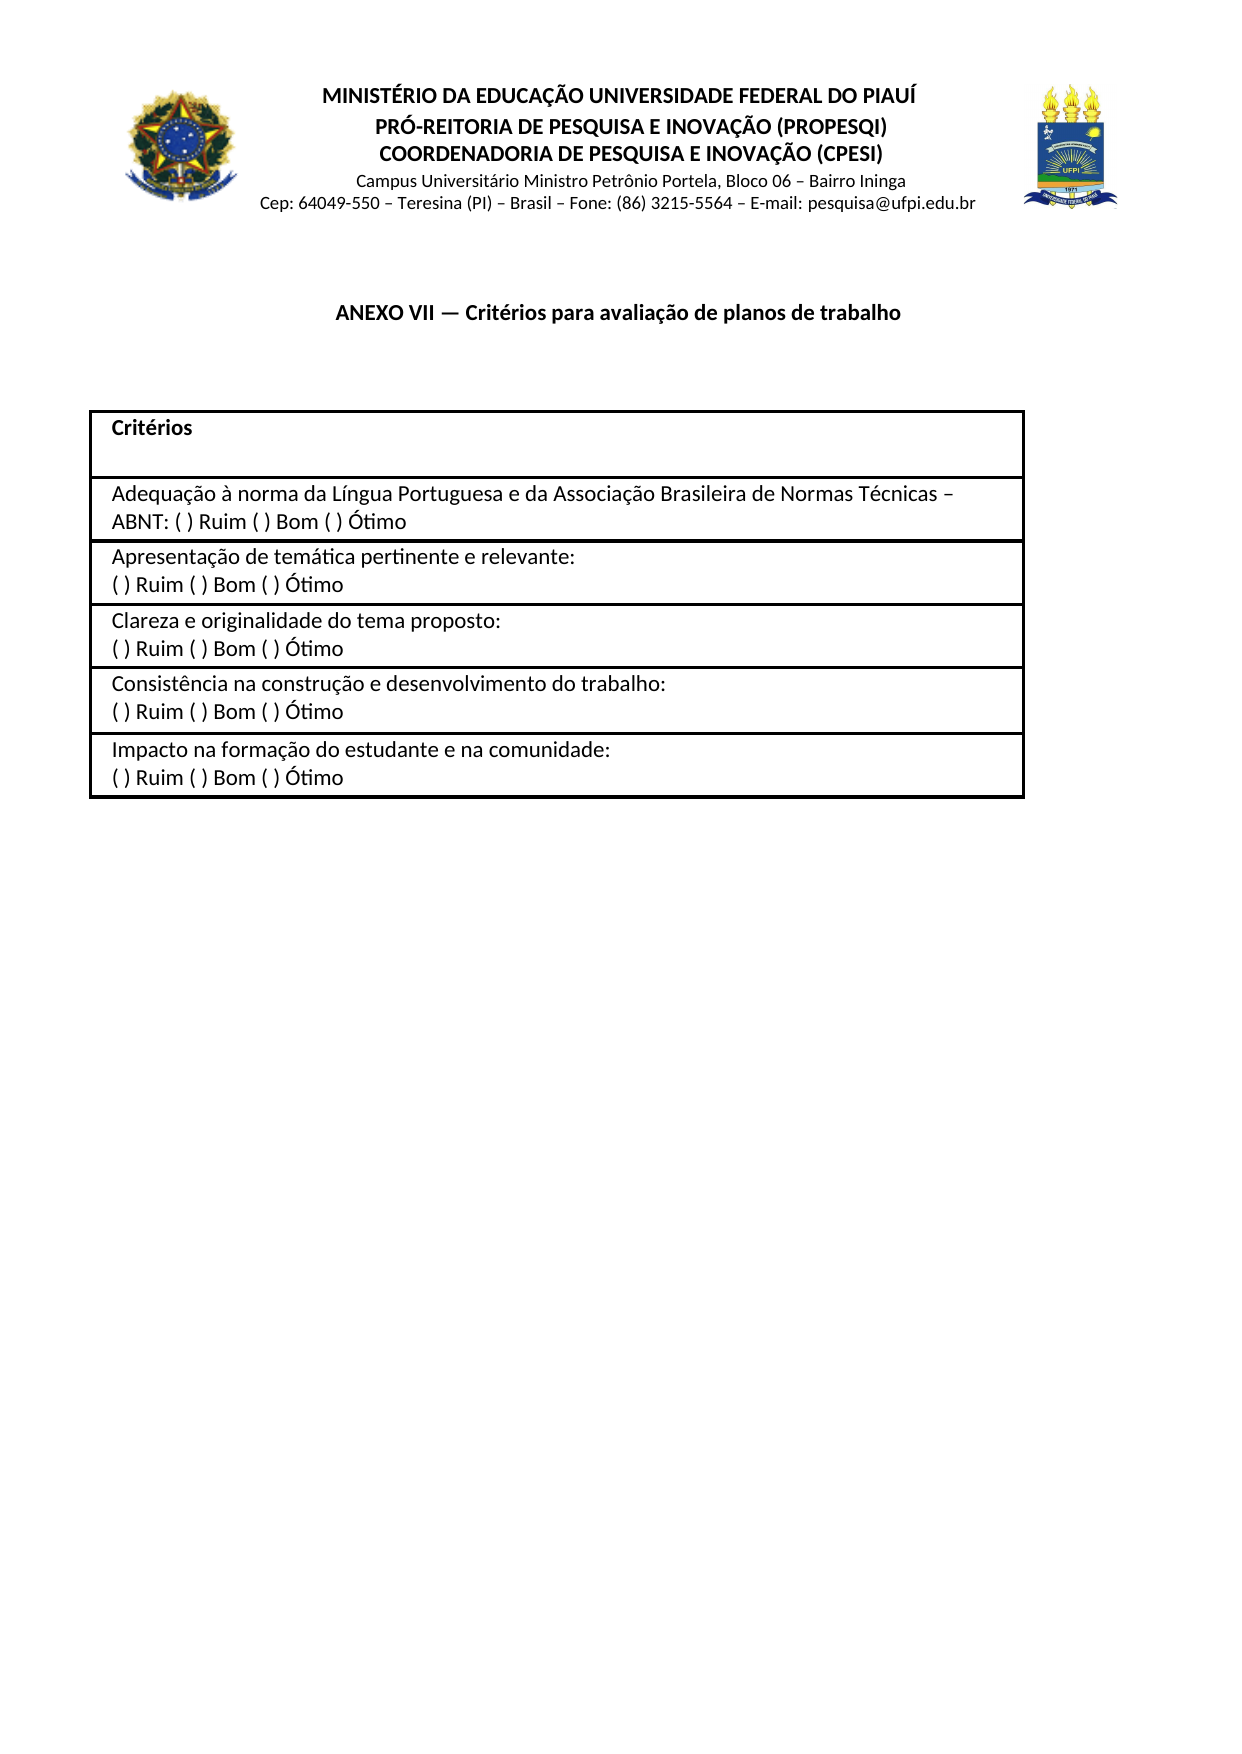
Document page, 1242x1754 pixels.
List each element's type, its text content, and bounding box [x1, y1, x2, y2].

table_header Critérios [92, 413, 1022, 476]
picture [1023, 84, 1118, 209]
table_cell Adequação à norma da Língua Portuguesa e da Associação Brasileira de Normas Técnicas – ABNT: ( ) Ruim ( ) Bom ( ) Ótimo [92, 479, 1022, 539]
text ANEXO VII — Critérios para avaliação de planos de trabalho [87, 298, 1151, 326]
table_cell Consistência na construção e desenvolvimento do trabalho: ( ) Ruim ( ) Bom ( ) Ótimo [92, 669, 1022, 732]
table_cell Apresentação de temática pertinente e relevante: ( ) Ruim ( ) Bom ( ) Ótimo [92, 543, 1022, 603]
picture [119, 87, 247, 208]
table_cell Impacto na formação do estudante e na comunidade: ( ) Ruim ( ) Bom ( ) Ótimo [92, 735, 1022, 795]
table_cell Clareza e originalidade do tema proposto: ( ) Ruim ( ) Bom ( ) Ótimo [92, 606, 1022, 666]
